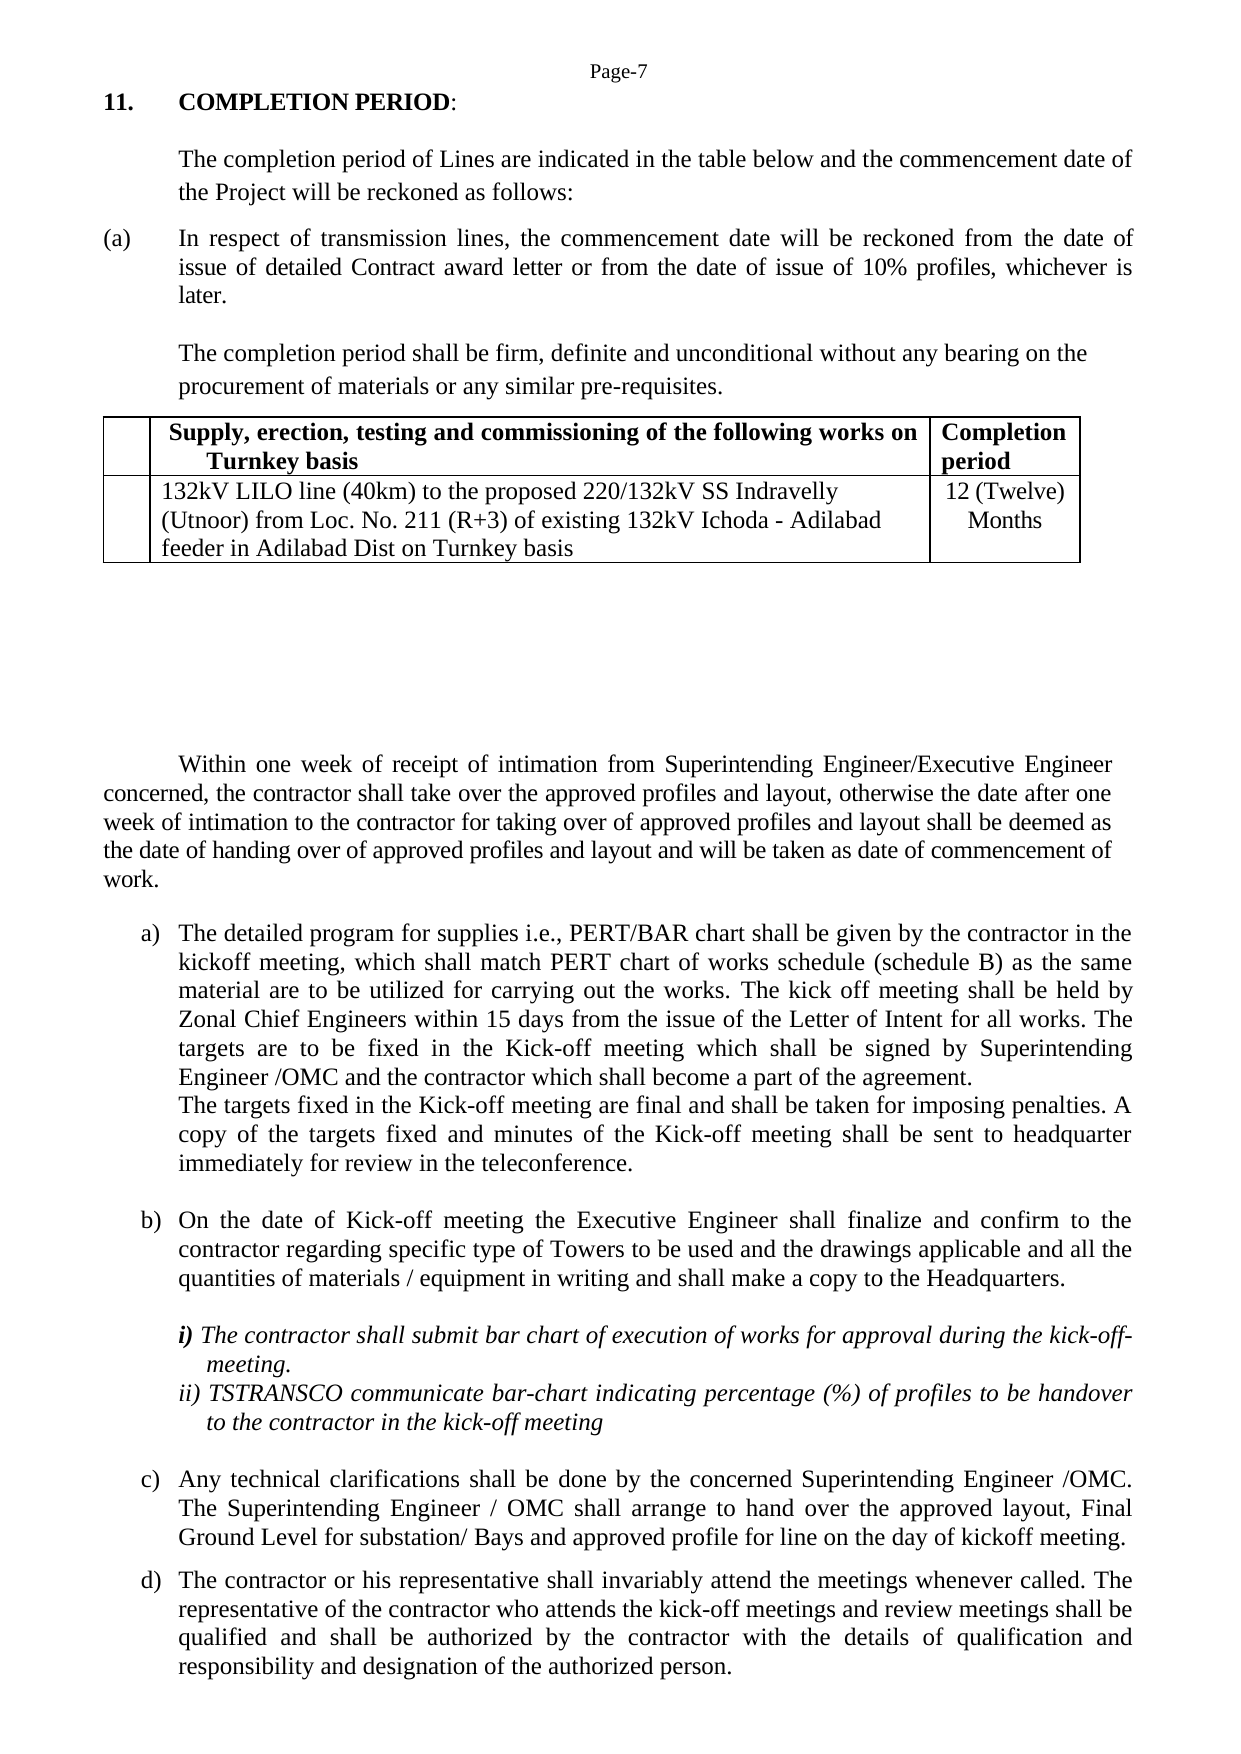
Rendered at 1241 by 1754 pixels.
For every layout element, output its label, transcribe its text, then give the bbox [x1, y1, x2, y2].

text (a) In respect of transmission lines, the commencement date will be reckoned from the date of issue of detailed Contract award letter or from the date of issue of 10% profiles, whichever is later. [103, 223, 1134, 309]
table_header Completion period [931, 418, 1079, 475]
table_header [104, 418, 149, 475]
text The completion period shall be firm, definite and unconditional without any bearing on the procurement of materials or any similar pre-requisites. [178, 338, 1134, 400]
text The completion period of Lines are indicated in the table below and the commencement date of the Project will be reckoned as follows: [178, 144, 1134, 206]
text 11. COMPLETION PERIOD: [103, 87, 1134, 116]
list Any technical clarifications shall be done by the concerned Superintending Engineer /OMC. The Superintending Engineer / OMC shall arrange to hand over the approved layout, Final Ground Level for substation/ Bays and approved profile for line on the day of kickoff meeting. [141, 1464, 1134, 1551]
text Within one week of receipt of intimation from Superintending Engineer/Executive Engineer concerned, the contractor shall take over the approved profiles and layout, otherwise the date after one week of intimation to the contractor for taking over of approved profiles and layout shall be deemed as the date of handing over of approved profiles and layout and will be taken as date of commencement of work. [103, 749, 1113, 893]
table_cell [104, 476, 149, 562]
list The contractor or his representative shall invariably attend the meetings whenever called. The representative of the contractor who attends the kick-off meetings and review meetings shall be qualified and shall be authorized by the contractor with the details of qualification and responsibility and designation of the authorized person. [141, 1565, 1134, 1680]
table_cell 12 (Twelve) Months [931, 476, 1079, 562]
list On the date of Kick-off meeting the Executive Engineer shall finalize and confirm to the contractor regarding specific type of Towers to be used and the drawings applicable and all the quantities of materials / equipment in writing and shall make a copy to the Headquarters. [141, 1206, 1134, 1292]
table_header Supply, erection, testing and commissioning of the following works on Turnkey basis [151, 418, 929, 475]
table_cell 132kV LILO line (40km) to the proposed 220/132kV SS Indravelly (Utnoor) from Loc. No. 211 (R+3) of existing 132kV Ichoda - Adilabad feeder in Adilabad Dist on Turnkey basis [151, 476, 929, 562]
text ii) TSTRANSCO communicate bar-chart indicating percentage (%) of profiles to be handover to the contractor in the kick-off meeting [178, 1378, 1134, 1436]
text i) The contractor shall submit bar chart of execution of works for approval during the kick-off-meeting. [178, 1321, 1134, 1378]
list The detailed program for supplies i.e., PERT/BAR chart shall be given by the contractor in the kickoff meeting, which shall match PERT chart of works schedule (schedule B) as the same material are to be utilized for carrying out the works. The kick off meeting shall be held by Zonal Chief Engineers within 15 days from the issue of the Letter of Intent for all works. The targets are to be fixed in the Kick-off meeting which shall be signed by Superintending Engineer /OMC and the contractor which shall become a part of the agreement. [141, 918, 1134, 1091]
text The targets fixed in the Kick-off meeting are final and shall be taken for imposing penalties. A copy of the targets fixed and minutes of the Kick-off meeting shall be sent to headquarter immediately for review in the teleconference. [178, 1091, 1134, 1177]
